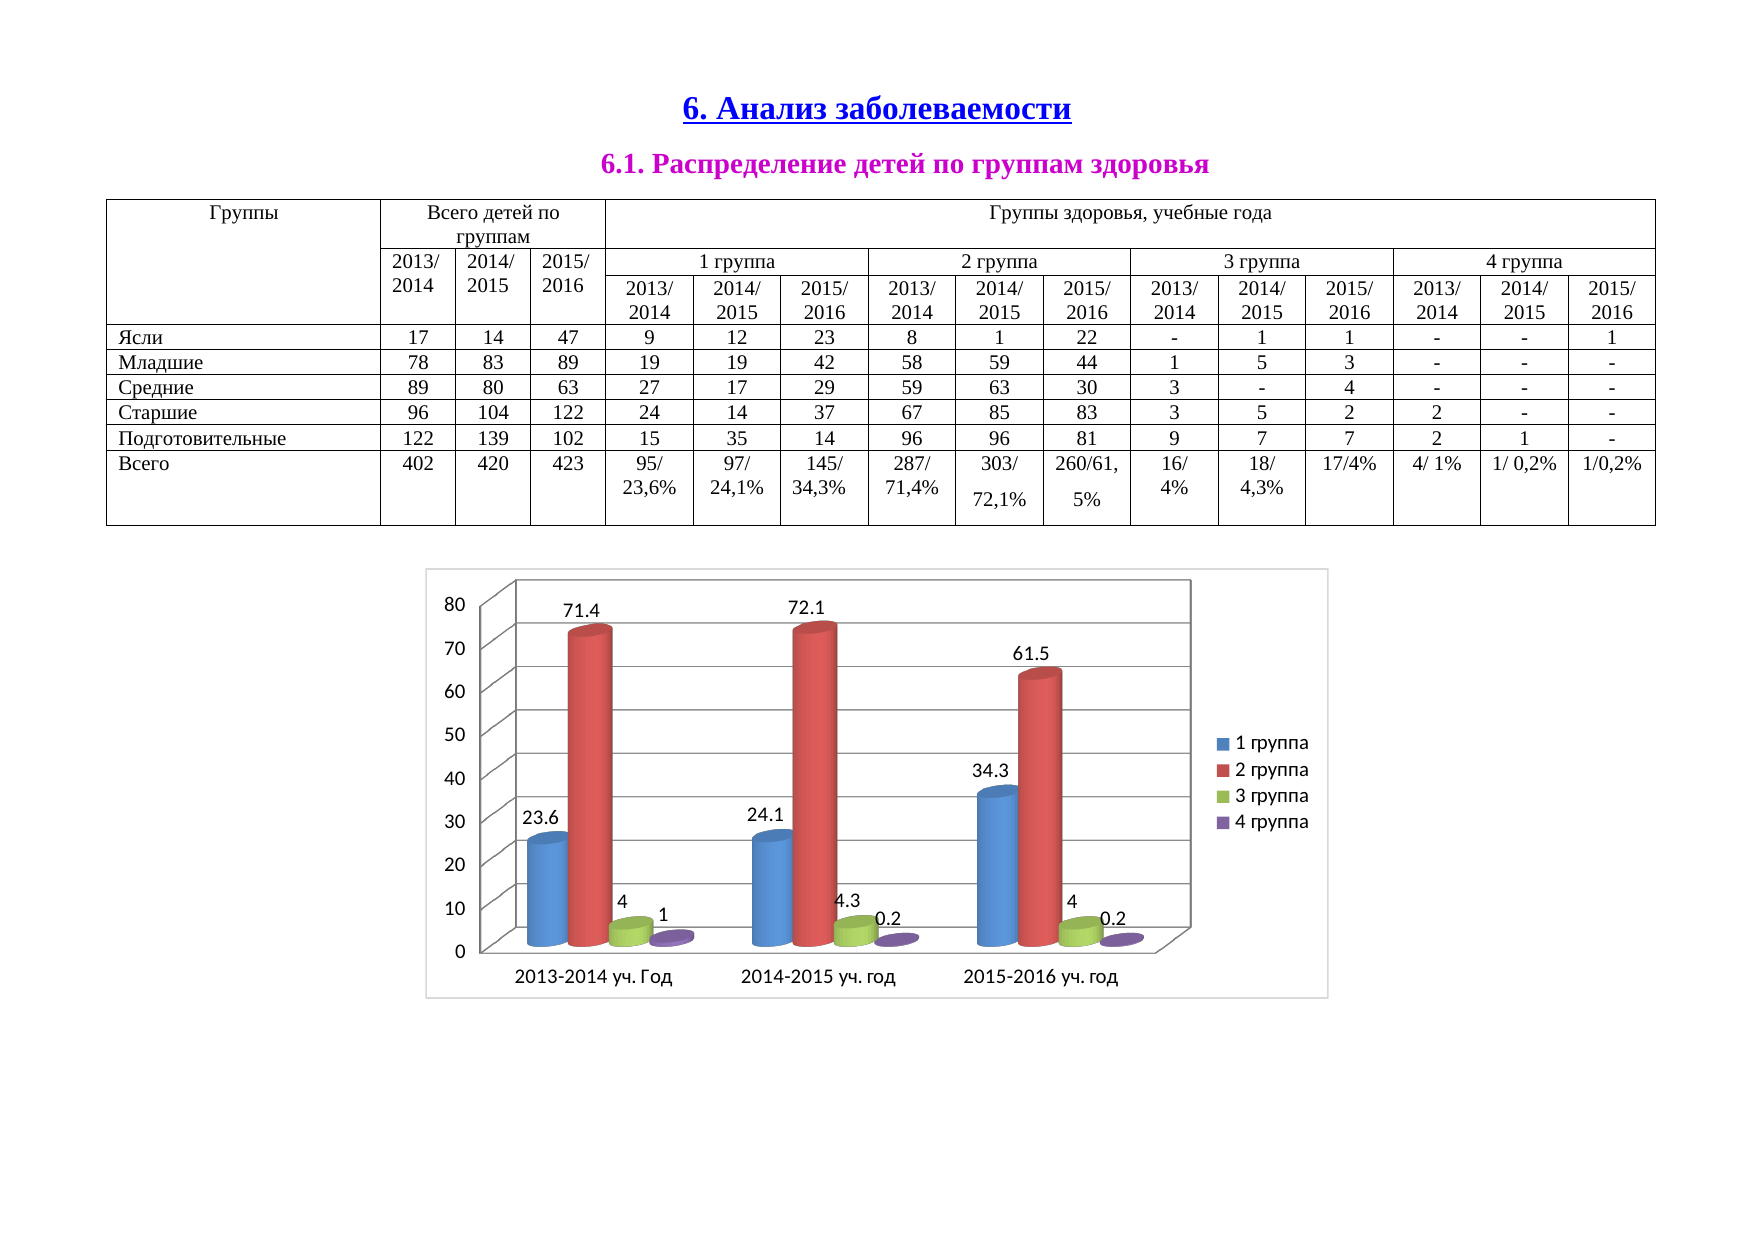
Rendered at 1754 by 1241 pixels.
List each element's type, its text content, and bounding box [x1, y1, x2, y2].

table_cell 47 [531, 325, 605, 349]
table_cell 420 [456, 451, 530, 525]
table_cell 14 [694, 400, 780, 424]
table_cell 2014/ 2015 [456, 249, 530, 324]
table_cell 1 группа [606, 249, 868, 275]
table_header Всего детей по группам [381, 200, 605, 248]
table_cell - [1569, 350, 1655, 374]
table_cell 3 [1131, 400, 1218, 424]
table_cell 23 [781, 325, 868, 349]
table_cell 2 [1394, 425, 1480, 449]
table_cell 59 [869, 375, 955, 399]
table_cell 2014/ 2015 [1219, 276, 1305, 324]
table_cell 63 [956, 375, 1043, 399]
table_cell 58 [869, 350, 955, 374]
table_cell 17 [381, 325, 455, 349]
table_cell 15 [606, 425, 693, 449]
table_cell 35 [694, 425, 780, 449]
table_cell Подготовительные [107, 425, 380, 449]
table_cell 145/ 34,3% [781, 451, 868, 525]
table_cell 44 [1044, 350, 1130, 374]
table_cell 4/ 1% [1394, 451, 1480, 525]
table_cell 2014/ 2015 [956, 276, 1043, 324]
table_cell 96 [869, 425, 955, 449]
table_cell 17/4% [1306, 451, 1393, 525]
table_cell 3 [1306, 350, 1393, 374]
table_cell 59 [956, 350, 1043, 374]
table_cell 96 [381, 400, 455, 424]
table_cell 104 [456, 400, 530, 424]
table_cell 102 [531, 425, 605, 449]
table_cell 2 [1306, 400, 1393, 424]
table_cell - [1481, 375, 1568, 399]
table_cell 80 [456, 375, 530, 399]
table_cell 122 [531, 400, 605, 424]
table_cell 1 [1131, 350, 1218, 374]
table_cell 85 [956, 400, 1043, 424]
table_cell 2015/ 2016 [1306, 276, 1393, 324]
table_cell - [1219, 375, 1305, 399]
table_cell 4 [1306, 375, 1393, 399]
table_cell - [1481, 325, 1568, 349]
table_cell 2015/ 2016 [531, 249, 605, 324]
table_cell 2013/ 2014 [1131, 276, 1218, 324]
table_cell 1 [956, 325, 1043, 349]
table_cell 2013/ 2014 [869, 276, 955, 324]
table_cell 8 [869, 325, 955, 349]
table_cell 42 [781, 350, 868, 374]
table_cell 1 [1219, 325, 1305, 349]
table_cell 30 [1044, 375, 1130, 399]
table_cell 2014/ 2015 [694, 276, 780, 324]
table_header Группы здоровья, учебные года [606, 200, 1655, 248]
table_cell 5 [1219, 350, 1305, 374]
table_cell - [1481, 400, 1568, 424]
table_cell 9 [606, 325, 693, 349]
table_cell 1 [1306, 325, 1393, 349]
table_cell 2015/ 2016 [781, 276, 868, 324]
table_cell 67 [869, 400, 955, 424]
table_cell 4 группа [1394, 249, 1655, 275]
table_cell 27 [606, 375, 693, 399]
table_cell 7 [1306, 425, 1393, 449]
table_cell Средние [107, 375, 380, 399]
table_cell Младшие [107, 350, 380, 374]
table_cell - [1481, 350, 1568, 374]
table_cell 2015/ 2016 [1569, 276, 1655, 324]
table_cell 2 [1394, 400, 1480, 424]
table_cell 303/ 72,1% [956, 451, 1043, 525]
table_cell Ясли [107, 325, 380, 349]
table_cell 95/ 23,6% [606, 451, 693, 525]
table_cell 37 [781, 400, 868, 424]
table_header Группы [107, 200, 380, 324]
table_cell - [1394, 375, 1480, 399]
table_cell 83 [1044, 400, 1130, 424]
table_cell 12 [694, 325, 780, 349]
table_cell 2013/ 2014 [606, 276, 693, 324]
table_cell 14 [456, 325, 530, 349]
table_cell 29 [781, 375, 868, 399]
table_cell 1/0,2% [1569, 451, 1655, 525]
table_cell 89 [531, 350, 605, 374]
table_cell 22 [1044, 325, 1130, 349]
table_cell 287/ 71,4% [869, 451, 955, 525]
table_cell 2014/ 2015 [1481, 276, 1568, 324]
table_cell 9 [1131, 425, 1218, 449]
table_cell 1 [1481, 425, 1568, 449]
text 6.1. Распределение детей по группам здоровья [118, 146, 1636, 180]
table_cell - [1131, 325, 1218, 349]
table_cell 63 [531, 375, 605, 399]
table_cell - [1569, 400, 1655, 424]
table_cell 17 [694, 375, 780, 399]
table_cell 19 [694, 350, 780, 374]
table_cell 139 [456, 425, 530, 449]
table_cell 24 [606, 400, 693, 424]
table_cell Всего [107, 451, 380, 525]
table_cell 81 [1044, 425, 1130, 449]
table_cell 5 [1219, 400, 1305, 424]
table_cell 423 [531, 451, 605, 525]
table_cell 83 [456, 350, 530, 374]
table_cell 1 [1569, 325, 1655, 349]
table_cell - [1394, 350, 1480, 374]
table_cell 16/ 4% [1131, 451, 1218, 525]
table_cell 1/ 0,2% [1481, 451, 1568, 525]
table_cell 122 [381, 425, 455, 449]
table_cell - [1569, 375, 1655, 399]
table_cell 14 [781, 425, 868, 449]
table_cell 3 группа [1131, 249, 1393, 275]
table_cell 2015/ 2016 [1044, 276, 1130, 324]
table_cell 2013/ 2014 [1394, 276, 1480, 324]
table_cell 402 [381, 451, 455, 525]
table_cell 97/ 24,1% [694, 451, 780, 525]
table_cell Старшие [107, 400, 380, 424]
table_cell 19 [606, 350, 693, 374]
table_cell 260/61,5% [1044, 451, 1130, 525]
table_cell 18/ 4,3% [1219, 451, 1305, 525]
table_cell 2013/2014 [381, 249, 455, 324]
table_cell 2 группа [869, 249, 1130, 275]
table_cell - [1569, 425, 1655, 449]
table_cell 96 [956, 425, 1043, 449]
text 6. Анализ заболеваемости [118, 89, 1636, 127]
table_cell - [1394, 325, 1480, 349]
table_cell 7 [1219, 425, 1305, 449]
table_cell 3 [1131, 375, 1218, 399]
table_cell 78 [381, 350, 455, 374]
table_cell 89 [381, 375, 455, 399]
